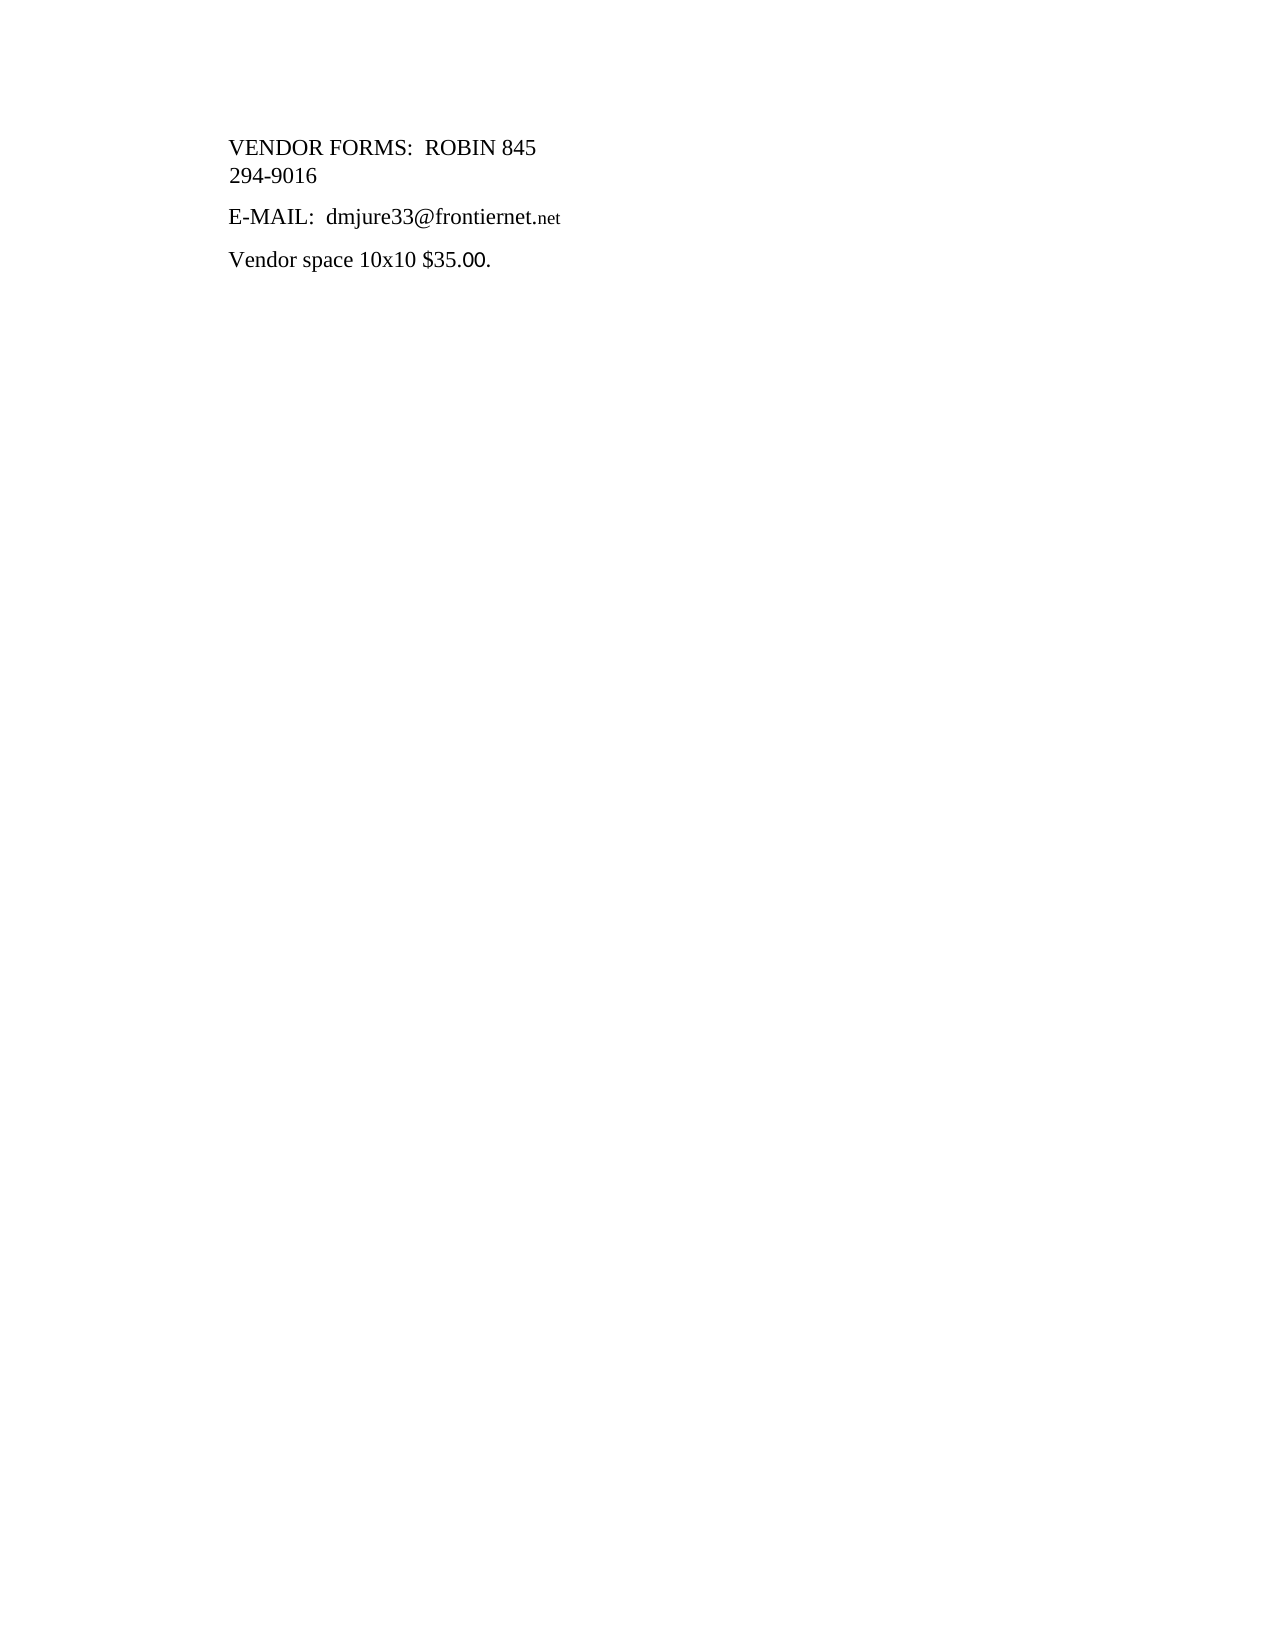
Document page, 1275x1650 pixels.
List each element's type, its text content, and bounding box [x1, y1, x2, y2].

text E-MAIL: dmjure33@frontiernet.net [228, 203, 576, 230]
text VENDOR FORMS: ROBIN 845 294-9016 [228, 134, 576, 188]
text Vendor space 10x10 $35.00. [228, 245, 576, 273]
